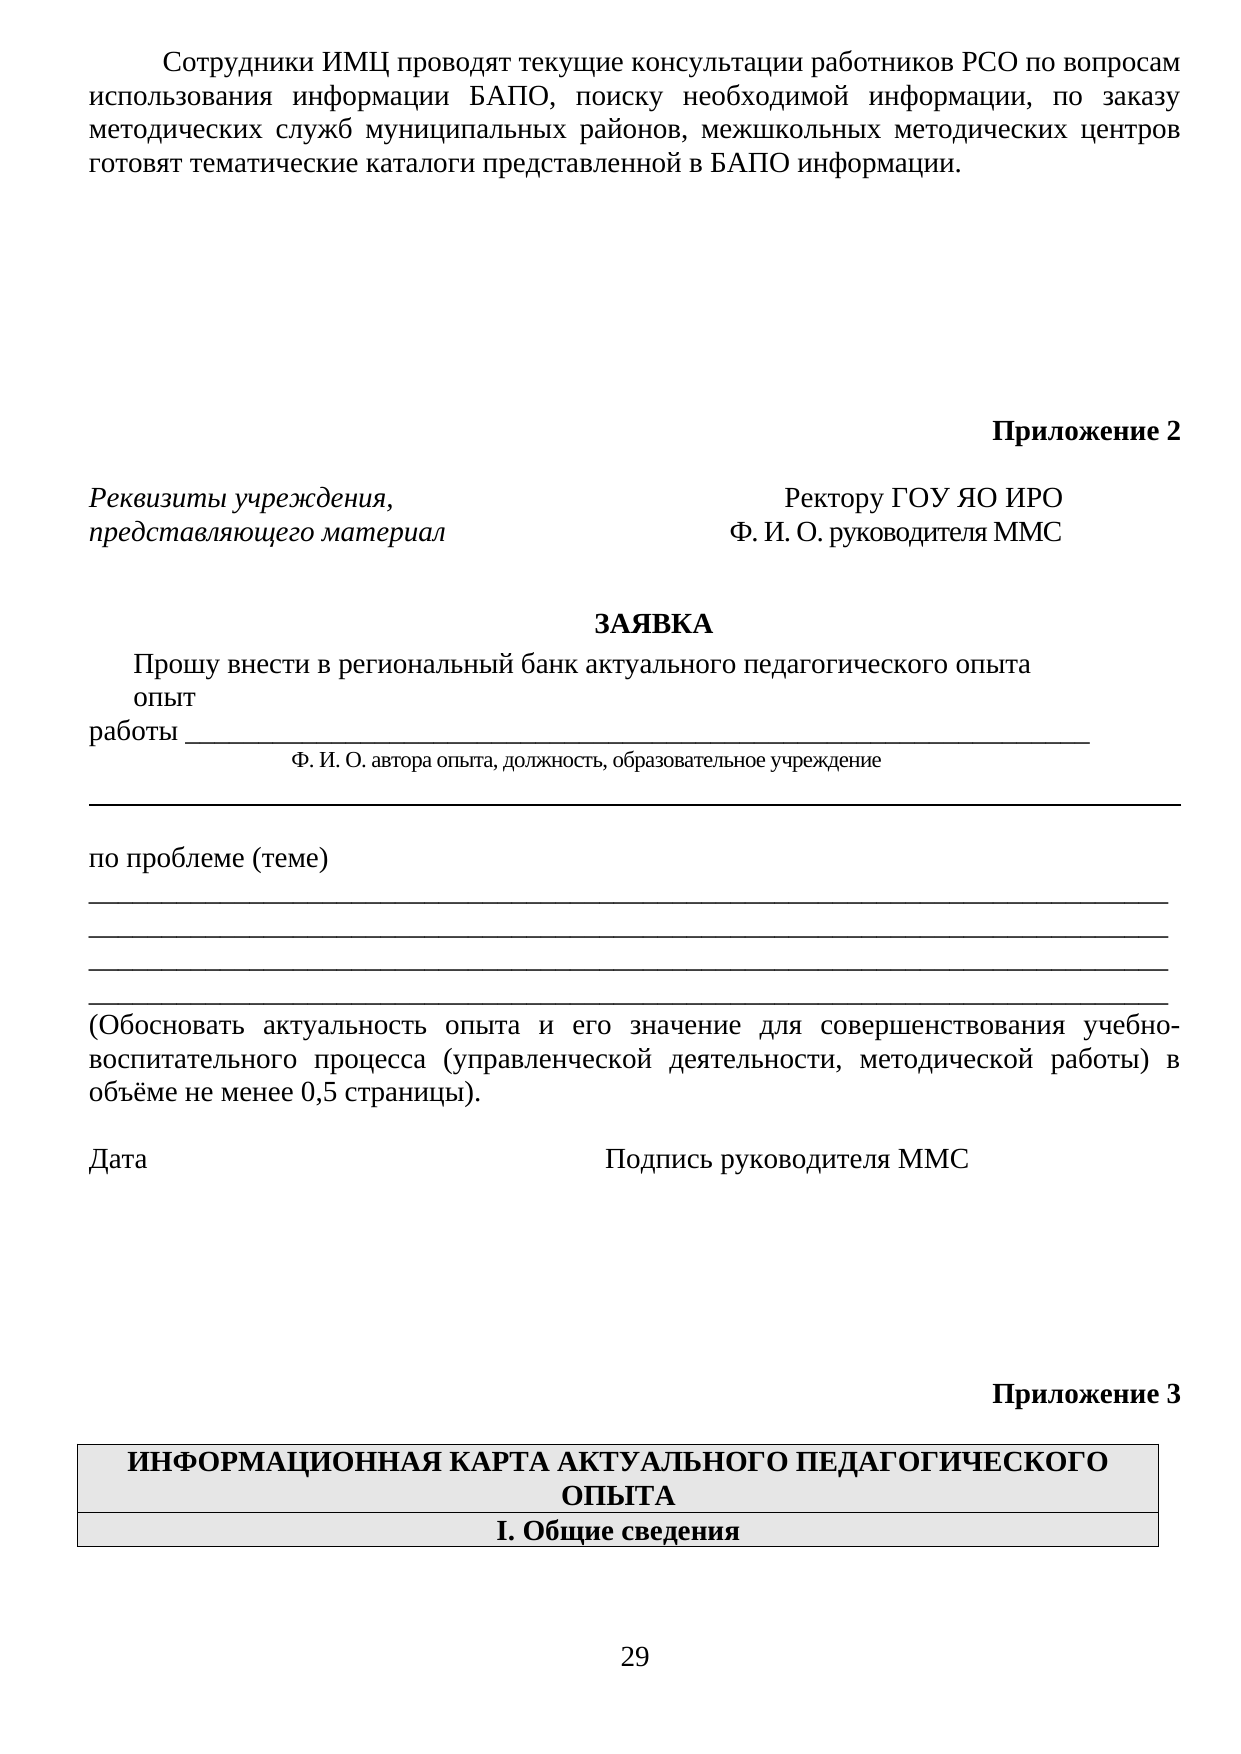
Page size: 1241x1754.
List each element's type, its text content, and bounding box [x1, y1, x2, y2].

text по проблеме (теме) ____________________________________________________________________________________________________________________________________________________ [89, 840, 1181, 940]
subtitle ЗАЯВКА [126, 606, 1181, 639]
table_header Реквизиты учреждения, представляющего материал [78, 480, 482, 547]
text Ф. И. О. автора опыта, должность, образовательное учреждение [89, 746, 1181, 804]
text (Обосновать актуальность опыта и его значение для совершенствования учебно-воспитательного процесса (управленческой деятельности, методической работы) в объёме не менее 0,5 страницы). [89, 1007, 1181, 1108]
text опыт работы ______________________________________________________________ [89, 679, 1181, 746]
text __________________________________________________________________________ [89, 940, 1181, 974]
table_cell I. Общие сведения [78, 1513, 1158, 1546]
table_header Ректору ГОУ ЯО ИРО Ф. И. О. руководителя ММС [482, 480, 1074, 547]
text Приложение 3 [89, 1376, 1181, 1410]
text Сотрудники ИМЦ проводят текущие консультации работников РСО по вопросам использования информации БАПО, поиску необходимой информации, по заказу методических служб муниципальных районов, межшкольных методических центров готовят тематические каталоги представленной в БАПО информации. [89, 44, 1181, 178]
text Прошу внести в региональный банк актуального педагогического опыта [89, 646, 1181, 679]
table_header ИНФОРМАЦИОННАЯ КАРТА АКТУАЛЬНОГО ПЕДАГОГИЧЕСКОГО ОПЫТА [78, 1445, 1158, 1512]
text __________________________________________________________________________ [89, 974, 1181, 1007]
text Дата Подпись руководителя ММС [89, 1142, 1181, 1175]
text Приложение 2 [89, 413, 1181, 447]
